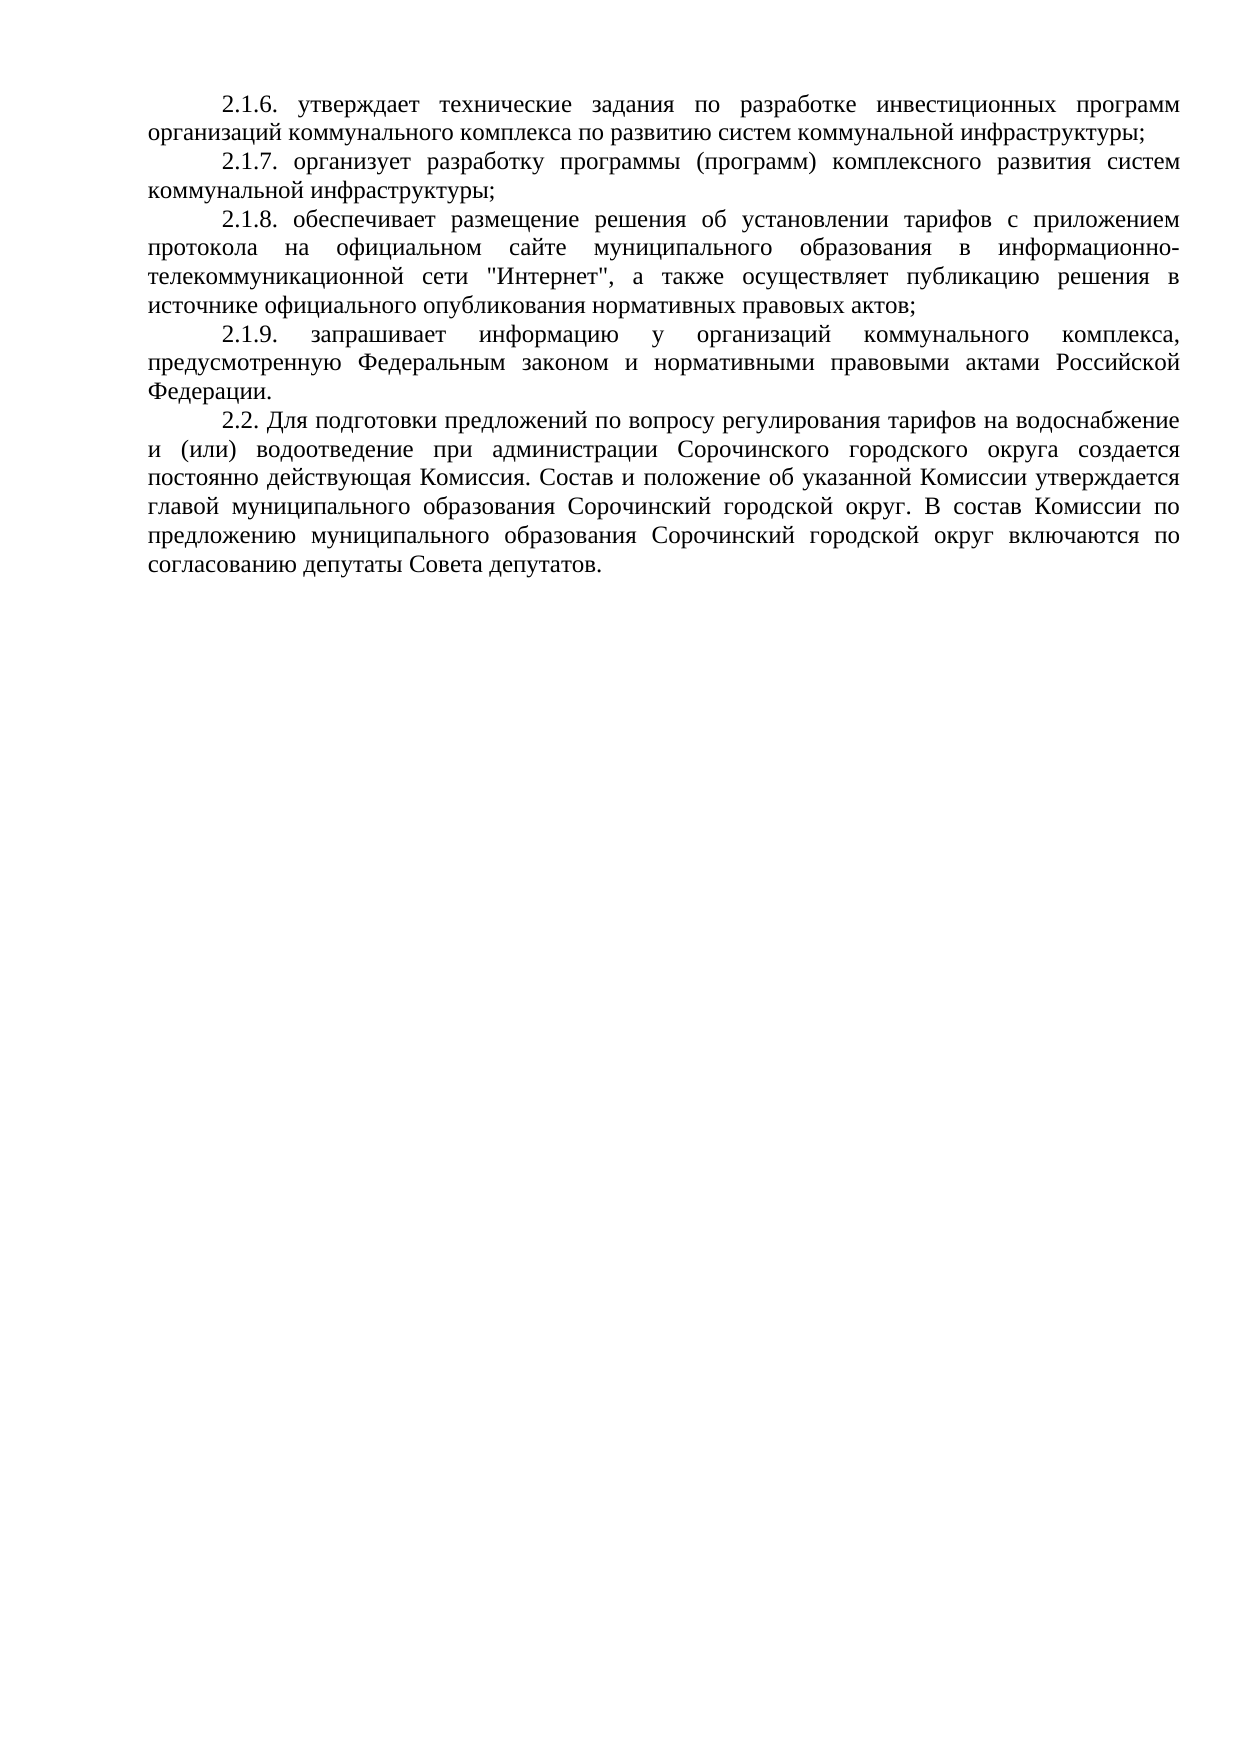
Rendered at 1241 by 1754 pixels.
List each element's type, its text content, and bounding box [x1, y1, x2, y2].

text 2.1.7. организует разработку программы (программ) комплексного развития систем коммунальной инфраструктуры; [148, 146, 1181, 204]
text 2.1.9. запрашивает информацию у организаций коммунального комплекса, предусмотренную Федеральным законом и нормативными правовыми актами Российской Федерации. [148, 319, 1181, 405]
title 2.2. Для подготовки предложений по вопросу регулирования тарифов на водоснабжение и (или) водоотведение при администрации Сорочинского городского округа создается постоянно действующая Комиссия. Состав и положение об указанной Комиссии утверждается главой муниципального образования Сорочинский городской округ. В состав Комиссии по предложению муниципального образования Сорочинский городской округ включаются по согласованию депутаты Совета депутатов. [148, 405, 1181, 577]
text 2.1.6. утверждает технические задания по разработке инвестиционных программ организаций коммунального комплекса по развитию систем коммунальной инфраструктуры; [148, 89, 1181, 146]
text 2.1.8. обеспечивает размещение решения об установлении тарифов с приложением протокола на официальном сайте муниципального образования в информационно-телекоммуникационной сети "Интернет", а также осуществляет публикацию решения в источнике официального опубликования нормативных правовых актов; [148, 204, 1181, 319]
